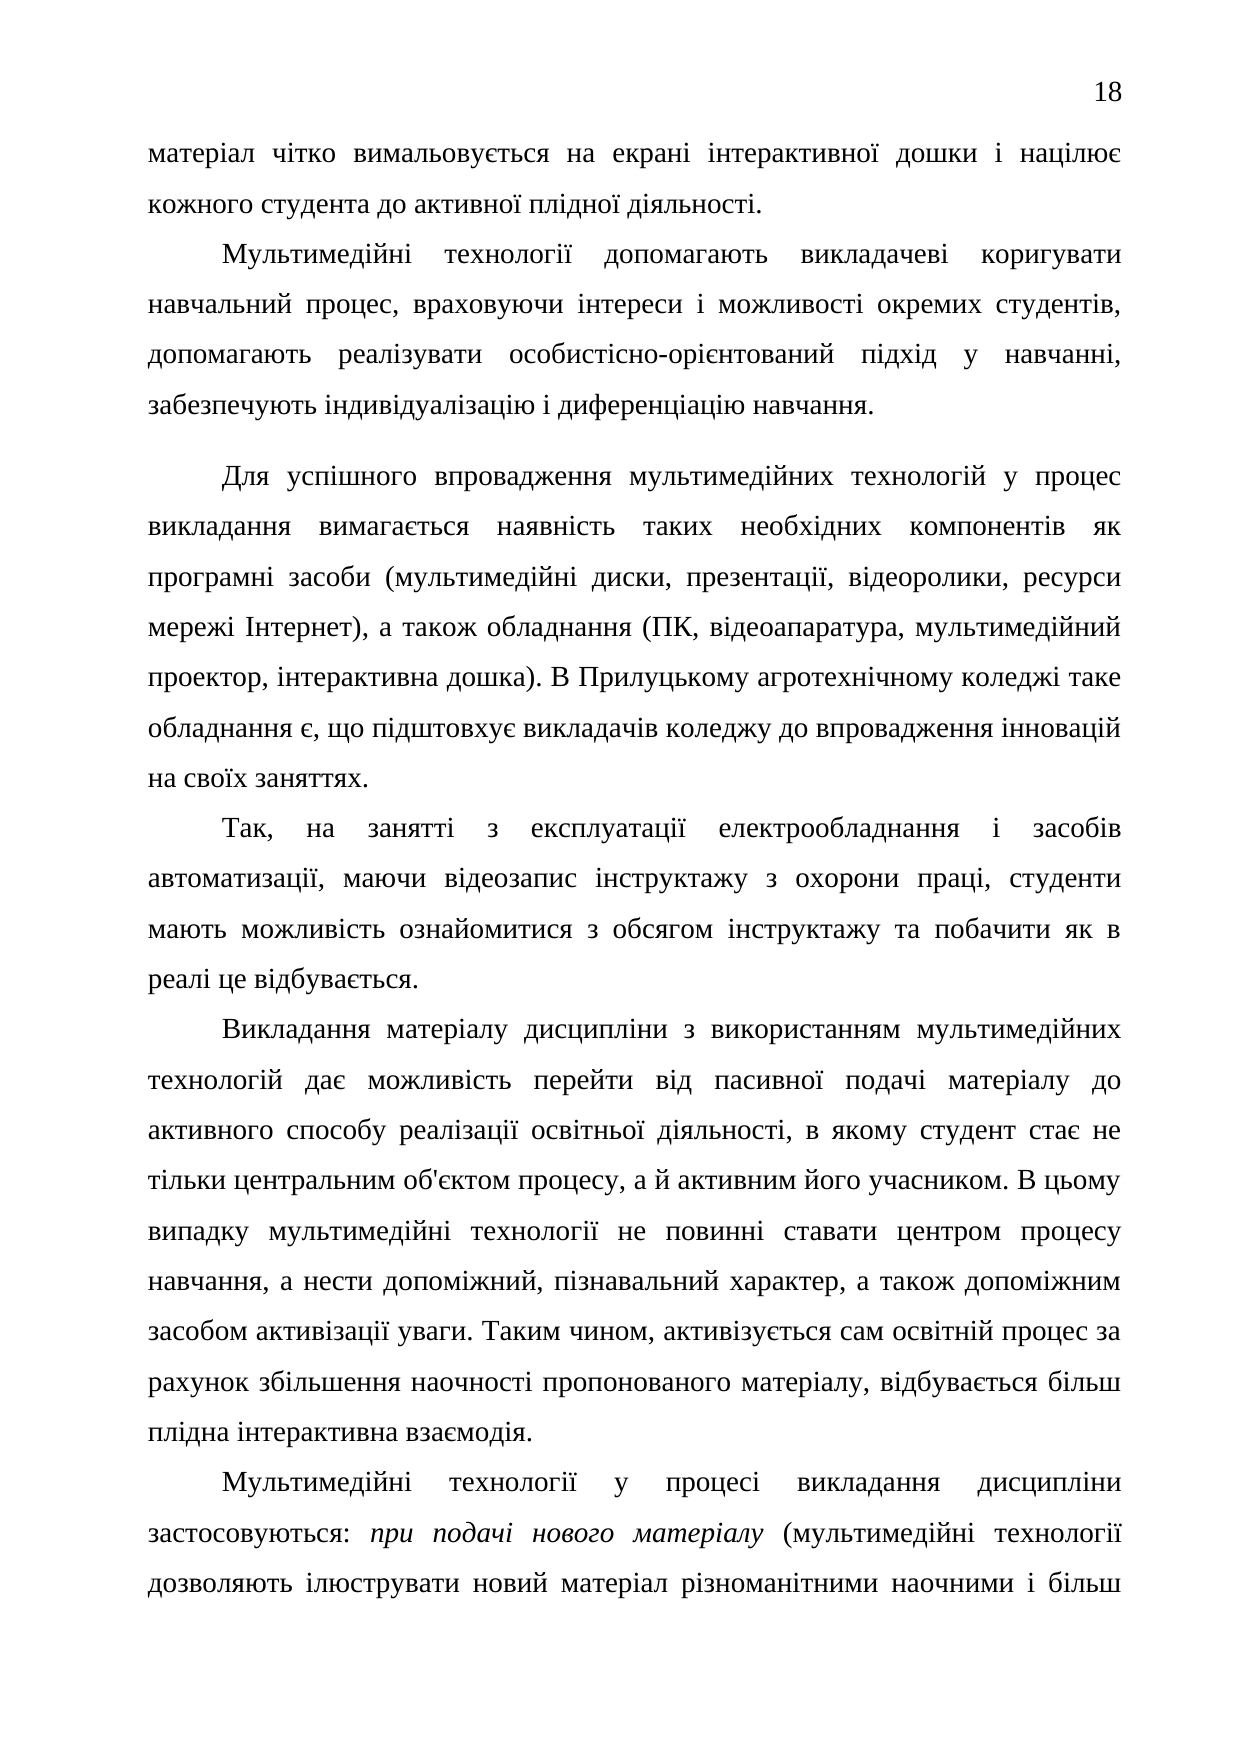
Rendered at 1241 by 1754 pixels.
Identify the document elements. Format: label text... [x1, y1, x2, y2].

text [148, 1464, 1122, 1598]
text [148, 135, 1122, 219]
text Для успішного впровадження мультимедійних технологій у процес викладання вимагається наявність таких необхідних компонентів як програмні засоби (мультимедійні диски, презентації, відеоролики, ресурси мережі Інтернет), а також обладнання (ПК, відеоапаратура, мультимедійний проектор, інтерактивна дошка). В Прилуцькому агротехнічному коледжі таке обладнання є, що підштовхує викладачів коледжу до впровадження інновацій на своїх заняттях. [148, 458, 1122, 793]
text Мультимедійні технології допомагають викладачеві коригувати навчальний процес, враховуючи інтереси і можливості окремих студентів, допомагають реалізувати особистісно-орієнтований підхід у навчанні, забезпечують індивідуалізацію і диференціацію навчання. [148, 236, 1122, 421]
text Викладання матеріалу дисципліни з використанням мультимедійних технологій дає можливість перейти від пасивної подачі матеріалу до активного способу реалізації освітньої діяльності, в якому студент стає не тільки центральним об'єктом процесу, а й активним його учасником. В цьому випадку мультимедійні технології не повинні ставати центром процесу навчання, а нести допоміжний, пізнавальний характер, а також допоміжним засобом активізації уваги. Таким чином, активізується сам освітній процес за рахунок збільшення наочності пропонованого матеріалу, відбувається більш плідна інтерактивна взаємодія. [148, 1012, 1122, 1448]
text Так, на занятті з експлуатації електрообладнання і засобів автоматизації, маючи відеозапис інструктажу з охорони праці, студенти мають можливість ознайомитися з обсягом інструктажу та побачити як в реалі це відбувається. [148, 810, 1122, 995]
